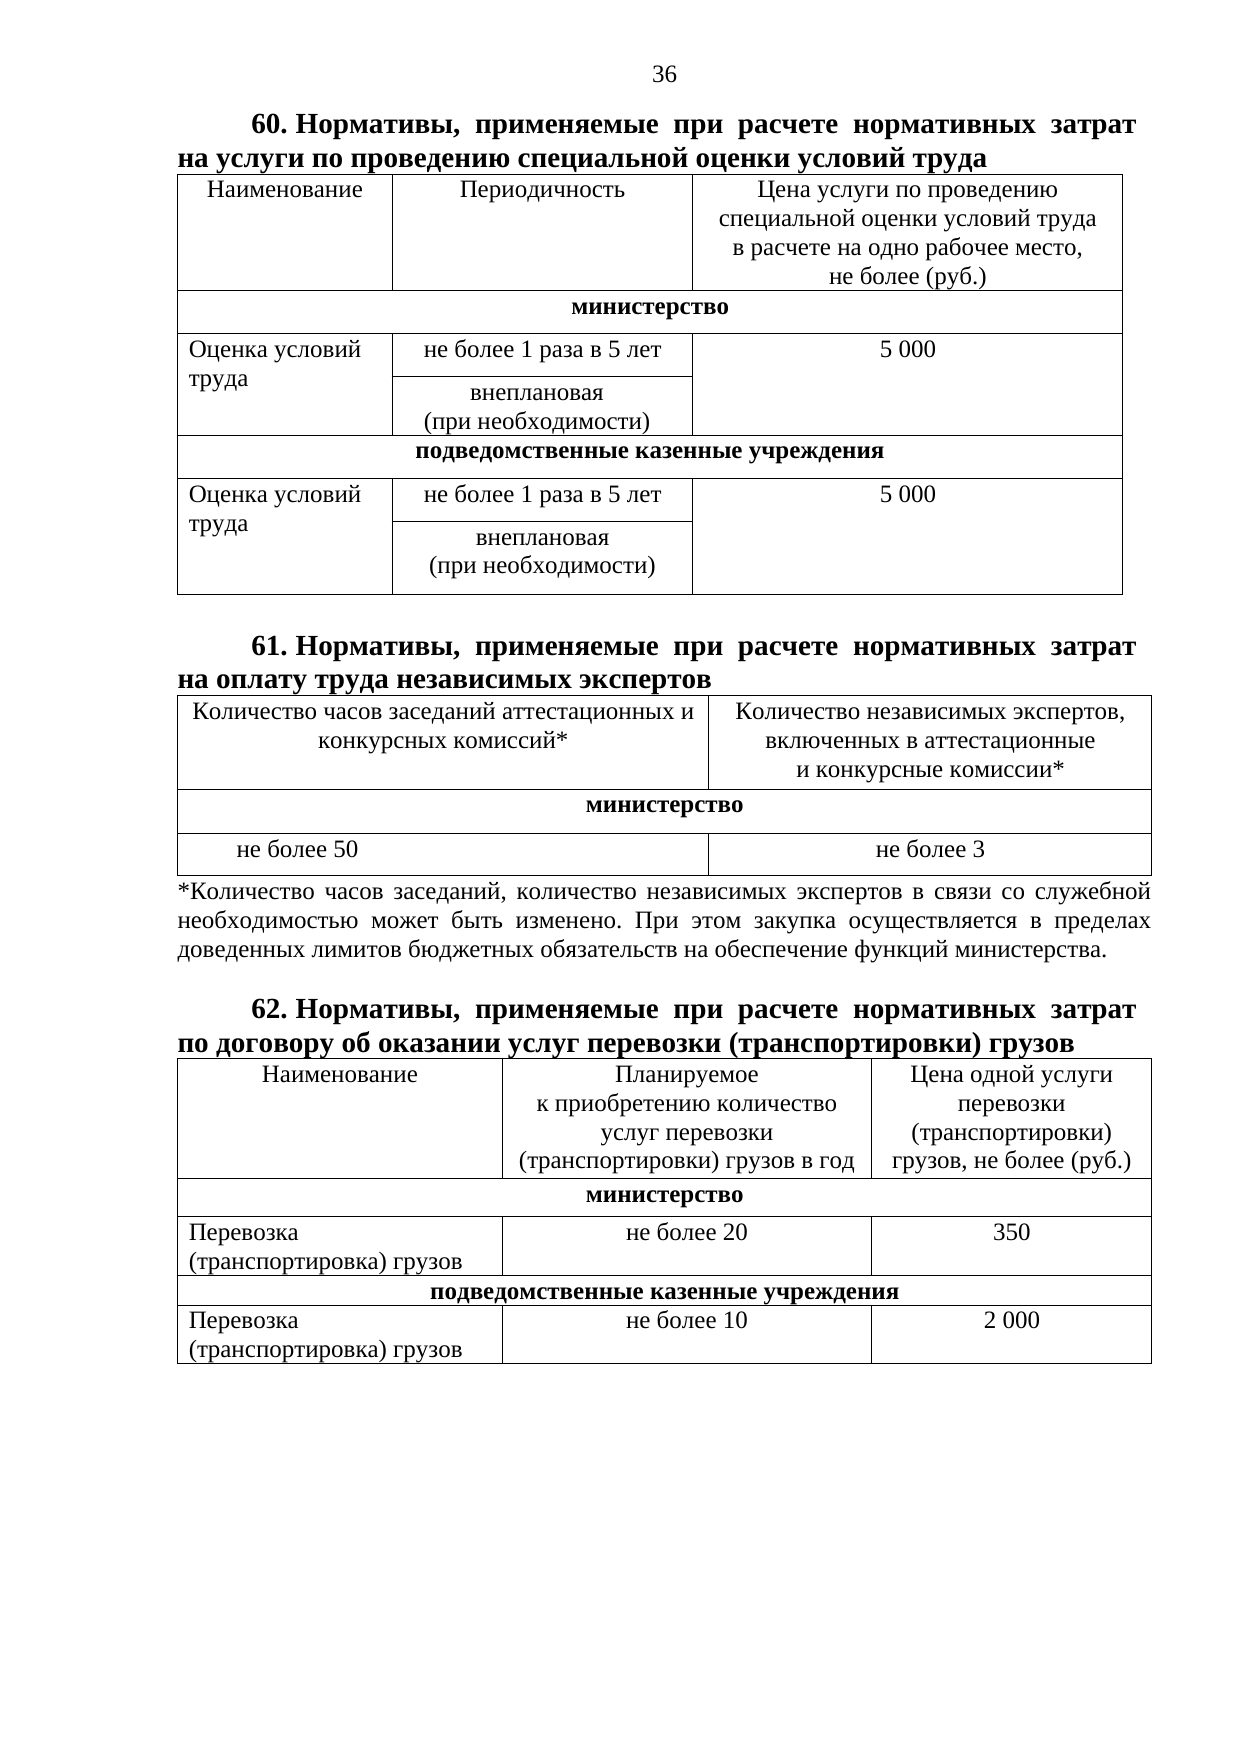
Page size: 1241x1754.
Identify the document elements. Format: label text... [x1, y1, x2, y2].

list Нормативы, применяемые при расчете нормативных затрат на оплату труда независимых экспертов [177, 628, 1152, 695]
table_cell не более 50 [178, 834, 708, 875]
table_cell 5 000 [693, 334, 1122, 434]
table_cell подведомственные казенные учреждения [178, 1276, 1151, 1304]
list Нормативы, применяемые при расчете нормативных затрат по договору об оказании услуг перевозки (транспортировки) грузов [177, 991, 1152, 1058]
table_cell не более 3 [709, 834, 1151, 875]
table_header Цена услуги по проведению специальной оценки условий труда в расчете на одно рабочее место, не более (руб.) [693, 175, 1122, 290]
table_cell не более 1 раза в 5 лет [393, 334, 692, 376]
table_cell 5 000 [693, 479, 1122, 593]
table_cell 350 [872, 1217, 1151, 1275]
table_cell подведомственные казенные учреждения [178, 436, 1122, 478]
table_header Количество часов заседаний аттестационных и конкурсных комиссий* [178, 696, 708, 788]
table_header Количество независимых экспертов, включенных в аттестационные и конкурсные комиссии* [709, 696, 1151, 788]
table_header Наименование [178, 175, 392, 290]
table_header Наименование [178, 1059, 502, 1178]
table_cell министерство [178, 1179, 1151, 1216]
table_cell 2 000 [872, 1306, 1151, 1363]
table_cell не более 1 раза в 5 лет [393, 479, 692, 521]
table_header Цена одной услуги перевозки (транспортировки) грузов, не более (руб.) [872, 1059, 1151, 1178]
table_cell внеплановая (при необходимости) [393, 522, 692, 593]
table_header Периодичность [393, 175, 692, 290]
table_cell не более 10 [503, 1306, 871, 1363]
table_cell Перевозка (транспортировка) грузов [178, 1217, 502, 1275]
table_cell внеплановая (при необходимости) [393, 377, 692, 434]
table_cell Перевозка (транспортировка) грузов [178, 1306, 502, 1363]
table_cell не более 20 [503, 1217, 871, 1275]
list Нормативы, применяемые при расчете нормативных затрат на услуги по проведению специальной оценки условий труда [177, 106, 1152, 173]
table_cell Оценка условий труда [178, 334, 392, 434]
table_cell Оценка условий труда [178, 479, 392, 593]
table_cell министерство [178, 790, 1151, 833]
table_header Планируемое к приобретению количество услуг перевозки (транспортировки) грузов в год [503, 1059, 871, 1178]
text *Количество часов заседаний, количество независимых экспертов в связи со служебной необходимостью может быть изменено. При этом закупка осуществляется в пределах доведенных лимитов бюджетных обязательств на обеспечение функций министерства. [177, 876, 1152, 962]
table_cell министерство [178, 291, 1122, 333]
